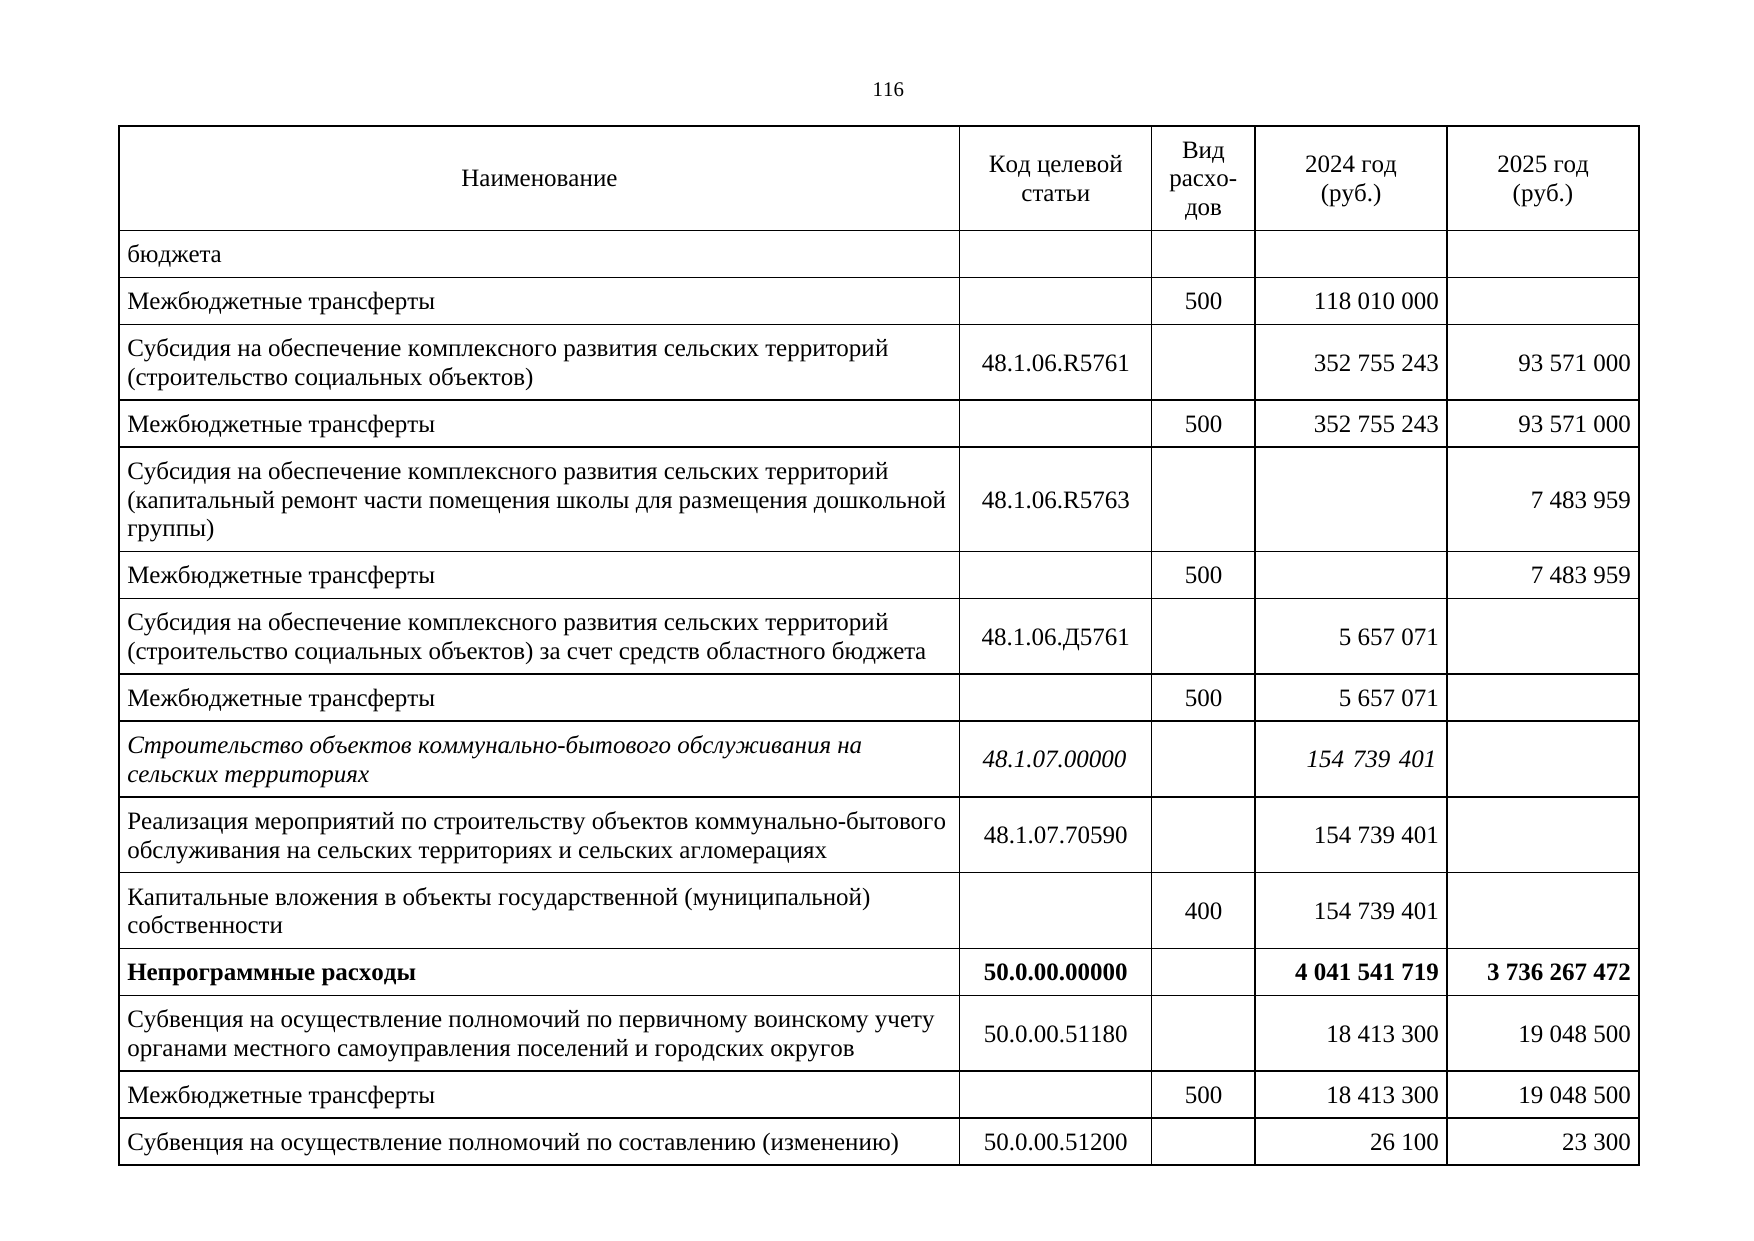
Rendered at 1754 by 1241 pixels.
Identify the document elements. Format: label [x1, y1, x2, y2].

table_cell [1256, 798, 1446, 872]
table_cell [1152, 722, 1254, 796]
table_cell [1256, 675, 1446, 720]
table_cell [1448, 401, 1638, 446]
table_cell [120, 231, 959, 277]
table_header [120, 127, 959, 229]
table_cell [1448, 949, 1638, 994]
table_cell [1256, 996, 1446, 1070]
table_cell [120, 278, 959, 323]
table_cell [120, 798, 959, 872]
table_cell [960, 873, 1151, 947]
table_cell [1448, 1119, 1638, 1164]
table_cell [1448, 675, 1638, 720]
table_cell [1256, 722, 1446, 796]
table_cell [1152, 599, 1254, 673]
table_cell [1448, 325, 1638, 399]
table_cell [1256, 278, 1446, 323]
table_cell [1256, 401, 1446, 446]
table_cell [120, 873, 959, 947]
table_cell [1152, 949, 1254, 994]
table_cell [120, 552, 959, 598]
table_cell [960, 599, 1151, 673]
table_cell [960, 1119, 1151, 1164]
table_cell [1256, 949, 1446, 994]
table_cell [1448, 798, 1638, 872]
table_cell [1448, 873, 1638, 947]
table_header [1152, 127, 1254, 229]
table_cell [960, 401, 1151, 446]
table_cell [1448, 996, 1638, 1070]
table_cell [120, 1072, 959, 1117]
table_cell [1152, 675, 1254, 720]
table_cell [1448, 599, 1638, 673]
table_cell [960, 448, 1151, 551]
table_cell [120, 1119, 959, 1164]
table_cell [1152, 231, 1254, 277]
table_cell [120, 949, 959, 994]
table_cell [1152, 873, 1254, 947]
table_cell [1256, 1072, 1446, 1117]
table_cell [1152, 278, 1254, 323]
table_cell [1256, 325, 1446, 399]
table_header [1256, 127, 1446, 229]
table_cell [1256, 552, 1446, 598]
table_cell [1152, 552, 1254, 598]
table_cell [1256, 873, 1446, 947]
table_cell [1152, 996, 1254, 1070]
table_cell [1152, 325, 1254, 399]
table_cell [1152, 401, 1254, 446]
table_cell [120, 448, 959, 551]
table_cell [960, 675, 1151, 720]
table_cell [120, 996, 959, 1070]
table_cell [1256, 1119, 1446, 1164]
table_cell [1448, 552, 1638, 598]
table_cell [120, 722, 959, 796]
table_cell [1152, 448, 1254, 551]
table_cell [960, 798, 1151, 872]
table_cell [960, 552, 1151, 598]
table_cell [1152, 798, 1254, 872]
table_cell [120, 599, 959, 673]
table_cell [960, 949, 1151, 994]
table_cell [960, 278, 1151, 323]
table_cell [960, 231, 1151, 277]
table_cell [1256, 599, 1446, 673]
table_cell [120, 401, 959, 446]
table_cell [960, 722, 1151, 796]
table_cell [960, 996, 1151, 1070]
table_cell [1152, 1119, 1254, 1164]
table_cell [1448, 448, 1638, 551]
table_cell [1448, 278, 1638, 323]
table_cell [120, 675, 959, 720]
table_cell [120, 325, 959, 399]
table_header [960, 127, 1151, 229]
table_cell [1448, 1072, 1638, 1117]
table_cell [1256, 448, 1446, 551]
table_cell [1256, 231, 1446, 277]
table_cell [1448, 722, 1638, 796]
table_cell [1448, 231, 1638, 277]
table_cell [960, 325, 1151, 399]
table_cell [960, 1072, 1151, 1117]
table_header [1448, 127, 1638, 229]
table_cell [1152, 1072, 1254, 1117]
